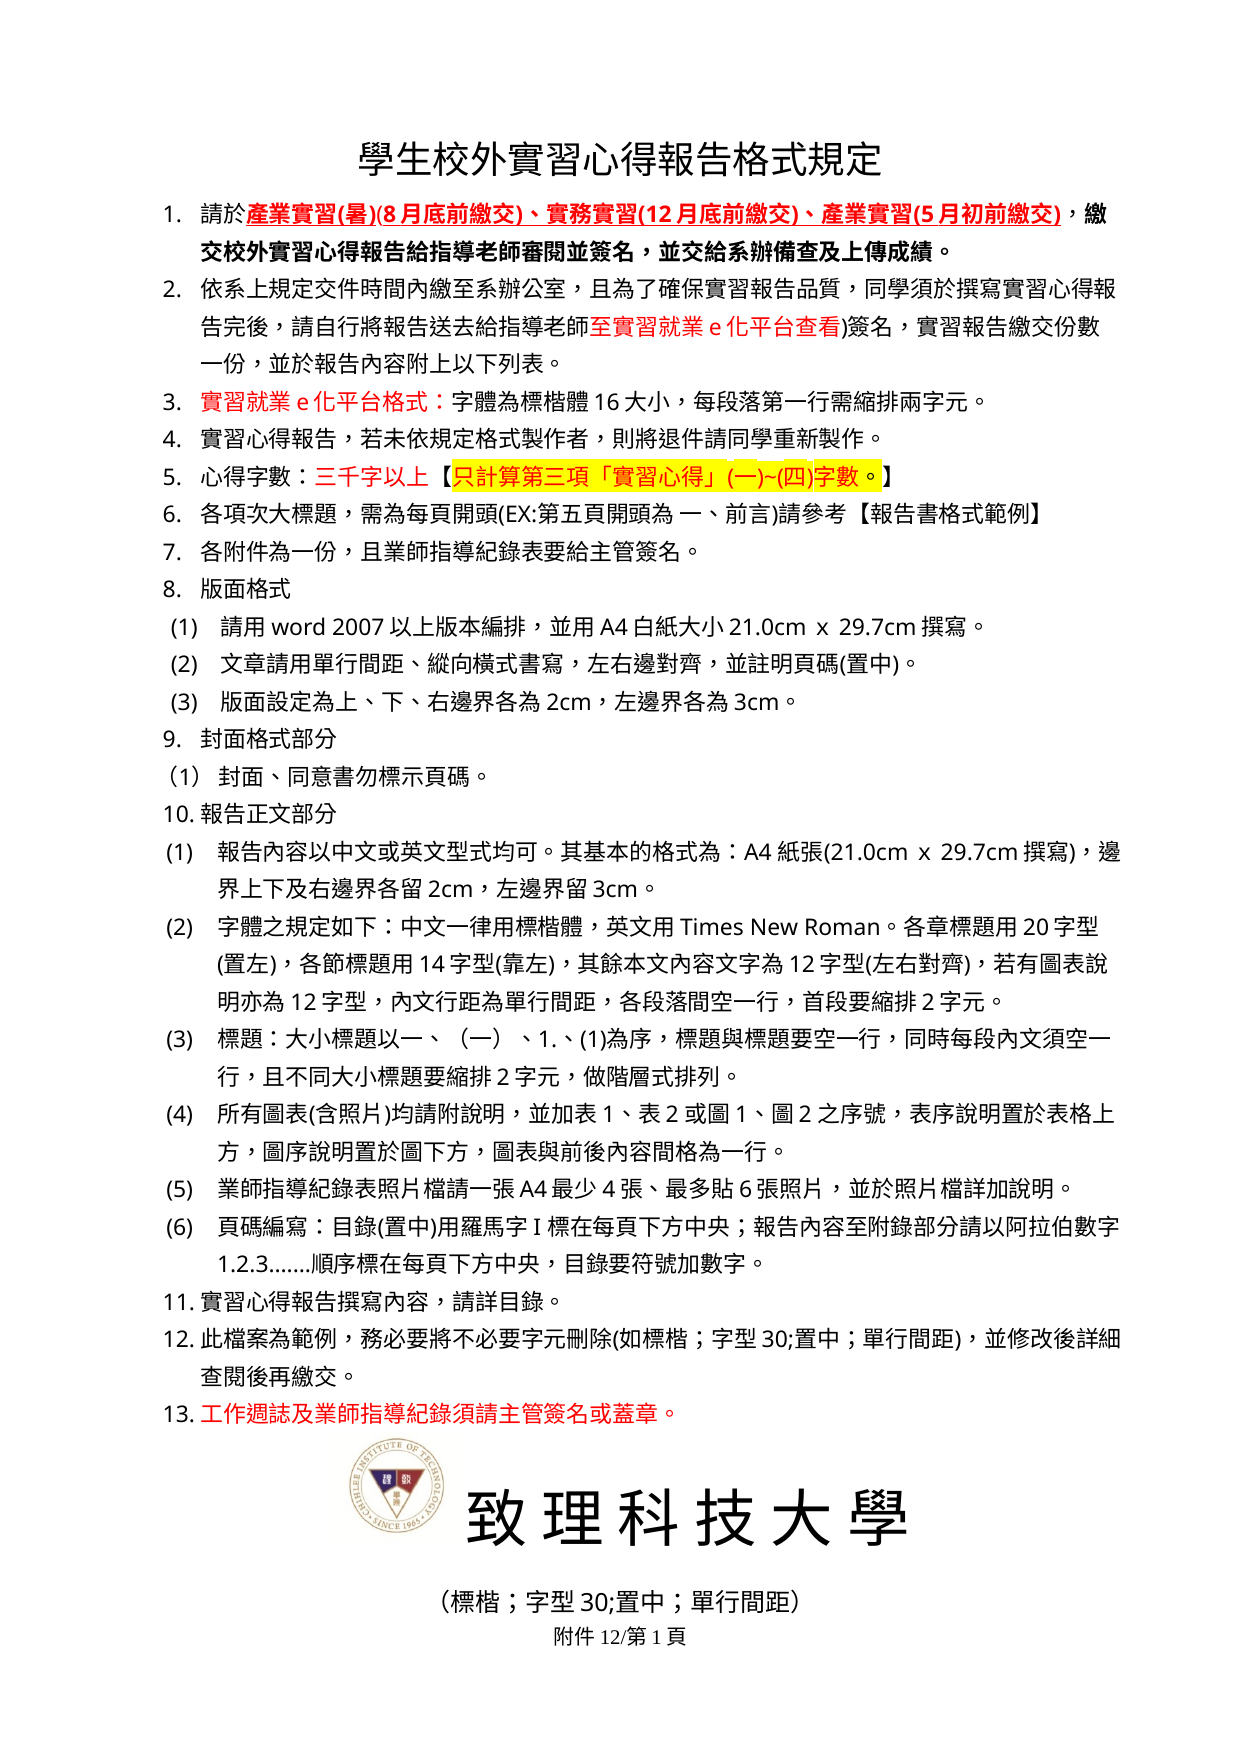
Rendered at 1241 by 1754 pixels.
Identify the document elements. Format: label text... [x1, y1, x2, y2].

list 封面、同意書勿標示頁碼。 [155, 757, 1122, 794]
list 報告正文部分 [162, 794, 1122, 832]
text （標楷；字型30;置中；單行間距） [118, 1582, 1122, 1619]
list 封面格式部分 [162, 719, 1122, 757]
list 各附件為一份，且業師指導紀錄表要給主管簽名。 [162, 532, 1122, 569]
list 心得字數：三千字以上【只計算第三項「實習心得」(一)~(四)字數。】 [162, 457, 1122, 494]
list 報告內容以中文或英文型式均可。其基本的格式為：A4 紙張(21.0cmｘ29.7cm撰寫)，邊界上下及右邊界各留2cm，左邊界留3cm。 [166, 832, 1122, 907]
list 實習就業e化平台格式：字體為標楷體16大小，每段落第一行需縮排兩字元。 [162, 382, 1122, 419]
picture [330, 1431, 465, 1542]
list 實習心得報告撰寫內容，請詳目錄。 [162, 1282, 1122, 1319]
list 版面格式 [162, 569, 1122, 607]
list 請於產業實習(暑)(8月底前繳交)、實務實習(12月底前繳交)、產業實習(5月初前繳交)，繳交校外實習心得報告給指導老師審閱並簽名，並交給系辦備查及上傳成績。 [162, 194, 1122, 269]
list 所有圖表(含照片)均請附說明，並加表1、表2 或圖1、圖2 之序號，表序說明置於表格上方，圖序說明置於圖下方，圖表與前後內容間格為一行。 [166, 1094, 1122, 1169]
list 頁碼編寫：目錄(置中)用羅馬字I 標在每頁下方中央；報告內容至附錄部分請以阿拉伯數字1.2.3.……順序標在每頁下方中央，目錄要符號加數字。 [166, 1207, 1122, 1282]
list 實習心得報告，若未依規定格式製作者，則將退件請同學重新製作。 [162, 419, 1122, 457]
list 文章請用單行間距、縱向橫式書寫，左右邊對齊，並註明頁碼(置中)。 [171, 644, 1122, 682]
list 標題：大小標題以一、（一）、1.、(1)為序，標題與標題要空一行，同時每段內文須空一行，且不同大小標題要縮排2字元，做階層式排列。 [166, 1019, 1122, 1094]
list 工作週誌及業師指導紀錄須請主管簽名或蓋章。 [162, 1394, 1122, 1432]
text 學生校外實習心得報告格式規定 [118, 119, 1122, 194]
list 業師指導紀錄表照片檔請一張A4最少4張、最多貼6張照片，並於照片檔詳加說明。 [166, 1169, 1122, 1207]
list 版面設定為上、下、右邊界各為2cm，左邊界各為3cm。 [171, 682, 1122, 719]
text 致 理 科 技 大 學 [118, 1432, 1122, 1582]
list 此檔案為範例，務必要將不必要字元刪除(如標楷；字型30;置中；單行間距)，並修改後詳細查閱後再繳交。 [162, 1319, 1122, 1394]
list 依系上規定交件時間內繳至系辦公室，且為了確保實習報告品質，同學須於撰寫實習心得報告完後，請自行將報告送去給指導老師至實習就業e化平台查看)簽名，實習報告繳交份數一份，並於報告內容附上以下列表。 [162, 269, 1122, 382]
list 字體之規定如下：中文一律用標楷體，英文用Times New Roman。各章標題用20字型(置左)，各節標題用14字型(靠左)，其餘本文內容文字為12字型(左右對齊)，若有圖表說明亦為12字型，內文行距為單行間距，各段落間空一行，首段要縮排2字元。 [166, 907, 1122, 1019]
list 請用word 2007以上版本編排，並用A4白紙大小21.0cmｘ29.7cm撰寫。 [171, 607, 1122, 644]
list 各項次大標題，需為每頁開頭(EX:第五頁開頭為 一、前言)請參考【報告書格式範例】 [162, 494, 1122, 532]
